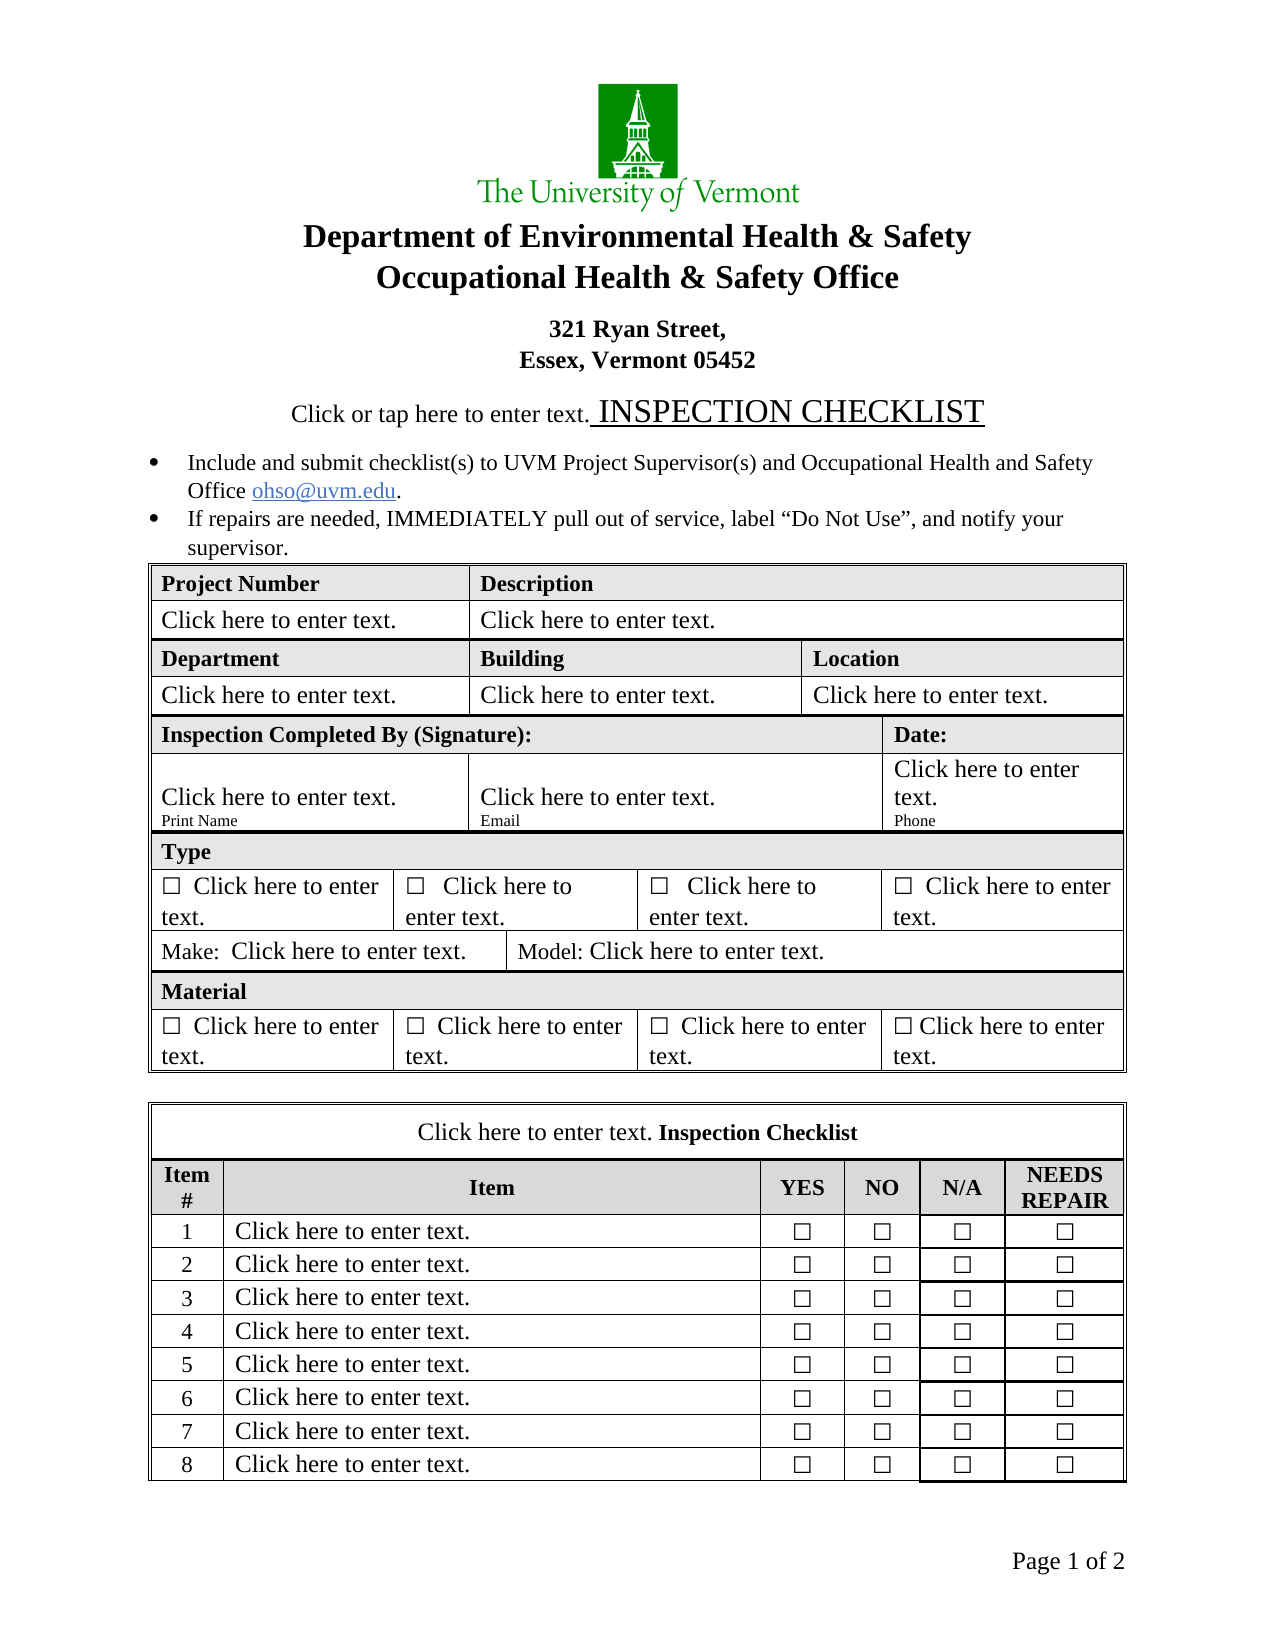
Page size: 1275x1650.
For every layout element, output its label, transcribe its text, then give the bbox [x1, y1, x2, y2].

table_cell [845, 1448, 919, 1480]
table_cell [845, 1281, 919, 1314]
text Occupational Health & Safety Office [150, 257, 1125, 296]
table_cell [761, 1248, 844, 1280]
table_cell [845, 1248, 919, 1280]
table_cell Make: [152, 931, 506, 970]
table_cell [882, 870, 1123, 930]
table_cell [845, 1348, 919, 1380]
table_cell YES [761, 1161, 844, 1214]
text Essex, Vermont 05452 [150, 345, 1125, 374]
list Include and submit checklist(s) to UVM Project Supervisor(s) and Occupational Health and Safety Office ohso@uvm.edu. [150, 449, 1125, 503]
table_header Project Number [152, 566, 469, 600]
table_cell Department [152, 641, 469, 676]
table_cell 3 [152, 1281, 223, 1314]
table_cell [1006, 1249, 1123, 1280]
table_cell [761, 1381, 844, 1414]
table_cell [224, 1215, 760, 1247]
table_cell [394, 1010, 637, 1070]
table_cell NEEDS REPAIR [1006, 1161, 1123, 1214]
table_cell [152, 1010, 393, 1070]
table_cell [802, 677, 1123, 714]
table_cell [638, 1010, 881, 1070]
table_cell Item # [152, 1161, 223, 1214]
table_cell [845, 1381, 919, 1414]
table_cell [921, 1349, 1004, 1380]
table_cell [224, 1348, 760, 1380]
table_cell [761, 1348, 844, 1380]
table_cell [845, 1315, 919, 1347]
table_cell [1006, 1283, 1123, 1314]
table_cell 7 [152, 1415, 223, 1447]
table_cell [470, 677, 801, 714]
table_cell [845, 1215, 919, 1247]
text 321 Ryan Street, [150, 314, 1125, 343]
table_cell 5 [152, 1348, 223, 1380]
table_cell 8 [152, 1448, 223, 1480]
table_cell [638, 870, 881, 930]
table_cell [224, 1448, 760, 1480]
table_header Inspection Checklist [152, 1105, 1123, 1158]
table_cell [1006, 1216, 1123, 1247]
table_cell [921, 1283, 1004, 1314]
table_cell [224, 1381, 760, 1414]
table_cell Date: [883, 717, 1123, 753]
table_cell [761, 1315, 844, 1347]
table_cell [152, 870, 393, 930]
text Department of Environmental Health & Safety [150, 216, 1125, 254]
table_cell Material [152, 973, 1123, 1009]
table_cell [761, 1448, 844, 1480]
table_cell [921, 1449, 1004, 1480]
table_cell 6 [152, 1381, 223, 1414]
picture [467, 75, 808, 216]
table_cell [921, 1416, 1004, 1447]
table_cell [1006, 1316, 1123, 1347]
table_cell Model: [507, 931, 1123, 970]
table_cell Phone [883, 754, 1123, 830]
table_cell 1 [152, 1215, 223, 1247]
table_cell [224, 1415, 760, 1447]
table_cell [921, 1383, 1004, 1414]
table_cell [224, 1315, 760, 1347]
table_cell [152, 677, 469, 714]
table_cell Inspection Completed By (Signature): [152, 717, 882, 753]
table_cell [845, 1415, 919, 1447]
table_cell [224, 1281, 760, 1314]
table_cell Print Name [152, 754, 468, 830]
list If repairs are needed, IMMEDIATELY pull out of service, label “Do Not Use”, and notify your supervisor. [150, 506, 1125, 560]
table_cell 2 [152, 1248, 223, 1280]
table_cell [470, 601, 1123, 638]
table_cell 4 [152, 1315, 223, 1347]
table_cell Building [470, 641, 801, 676]
table_cell [921, 1249, 1004, 1280]
table_header Description [470, 566, 1123, 600]
table_cell [882, 1010, 1123, 1070]
table_cell [224, 1248, 760, 1280]
table_cell Location [802, 641, 1123, 676]
table_cell [761, 1215, 844, 1247]
table_cell [394, 870, 637, 930]
table_cell [1006, 1416, 1123, 1447]
table_cell [1006, 1383, 1123, 1414]
table_cell [761, 1281, 844, 1314]
table_cell [921, 1316, 1004, 1347]
table_cell NO [845, 1161, 919, 1214]
table_cell [152, 601, 469, 638]
table_cell Type [152, 834, 1123, 869]
table_cell Item [224, 1161, 760, 1214]
table_cell N/A [921, 1161, 1004, 1214]
table_cell [921, 1216, 1004, 1247]
table_cell [1006, 1349, 1123, 1380]
table_cell [1006, 1449, 1123, 1480]
table_cell [761, 1415, 844, 1447]
text INSPECTION CHECKLIST [150, 392, 1125, 430]
table_cell Email [469, 754, 882, 830]
